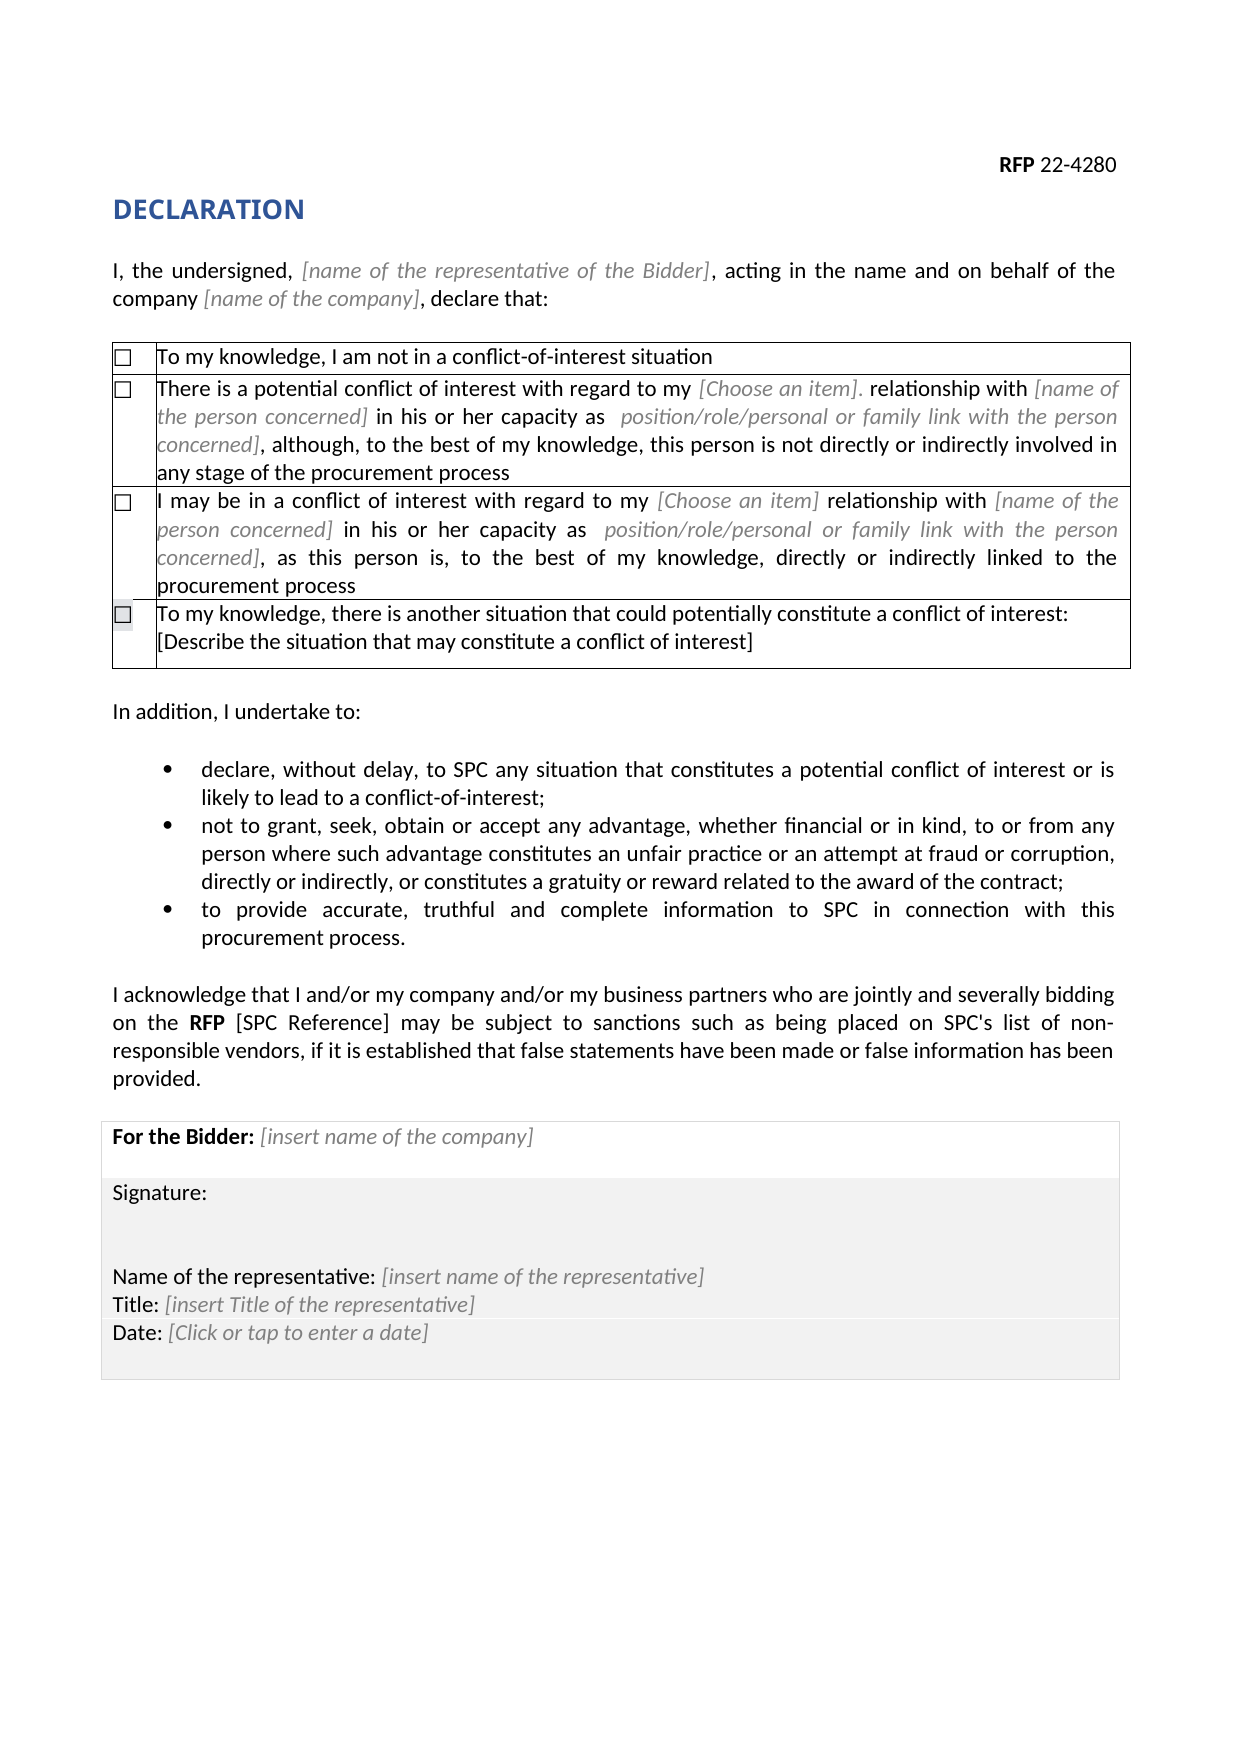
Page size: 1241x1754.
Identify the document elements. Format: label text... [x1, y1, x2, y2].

text RFP [112, 150, 1116, 178]
table_cell To my knowledge, there is another situation that could potentially constitute a conflict of interest: [157, 600, 1130, 668]
text I acknowledge that I and/or my company and/or my business partners who are jointly and severally bidding on the RFP may be subject to sanctions such as being placed on SPC's list of non-responsible vendors, if it is established that false statements have been made or false information has been provided. [112, 1038, 1116, 1150]
table_cell ☐ [113, 487, 156, 599]
list not to grant, seek, obtain or accept any advantage, whether financial or in kind, to or from any person where such advantage constitutes an unfair practice or an attempt at fraud or corruption, directly or indirectly, or constitutes a gratuity or reward related to the award of the contract; [164, 840, 1116, 924]
table_cell I may be in a conflict of interest with regard to my relationship with in his or her capacity as , as this person is, to the best of my knowledge, directly or indirectly linked to the procurement process [157, 487, 1130, 599]
table_cell Date: [102, 1377, 1119, 1437]
subtitle DECLARATION [112, 191, 1116, 227]
table_cell There is a potential conflict of interest with regard to my . relationship with in his or her capacity as , although, to the best of my knowledge, this person is not directly or indirectly involved in any stage of the procurement process [157, 375, 1130, 486]
table_header ☐ [113, 343, 156, 373]
table_header To my knowledge, I am not in a conflict-of-interest situation [157, 343, 1130, 373]
table_cell ☐ [113, 600, 156, 668]
text In addition, I undertake to: [112, 697, 1116, 726]
table_cell Name of the representative: Title: [102, 1237, 1119, 1377]
text I, the undersigned, , acting in the name and on behalf of the company , declare that: [112, 257, 1116, 313]
list to provide accurate, truthful and complete information to SPC in connection with this procurement process. [164, 953, 1116, 1009]
list declare, without delay, to SPC any situation that constitutes a potential conflict of interest or is likely to lead to a conflict-of-interest; [164, 755, 1116, 811]
table_header For the Bidder: [102, 1181, 1119, 1237]
table_cell ☐ [113, 375, 156, 486]
